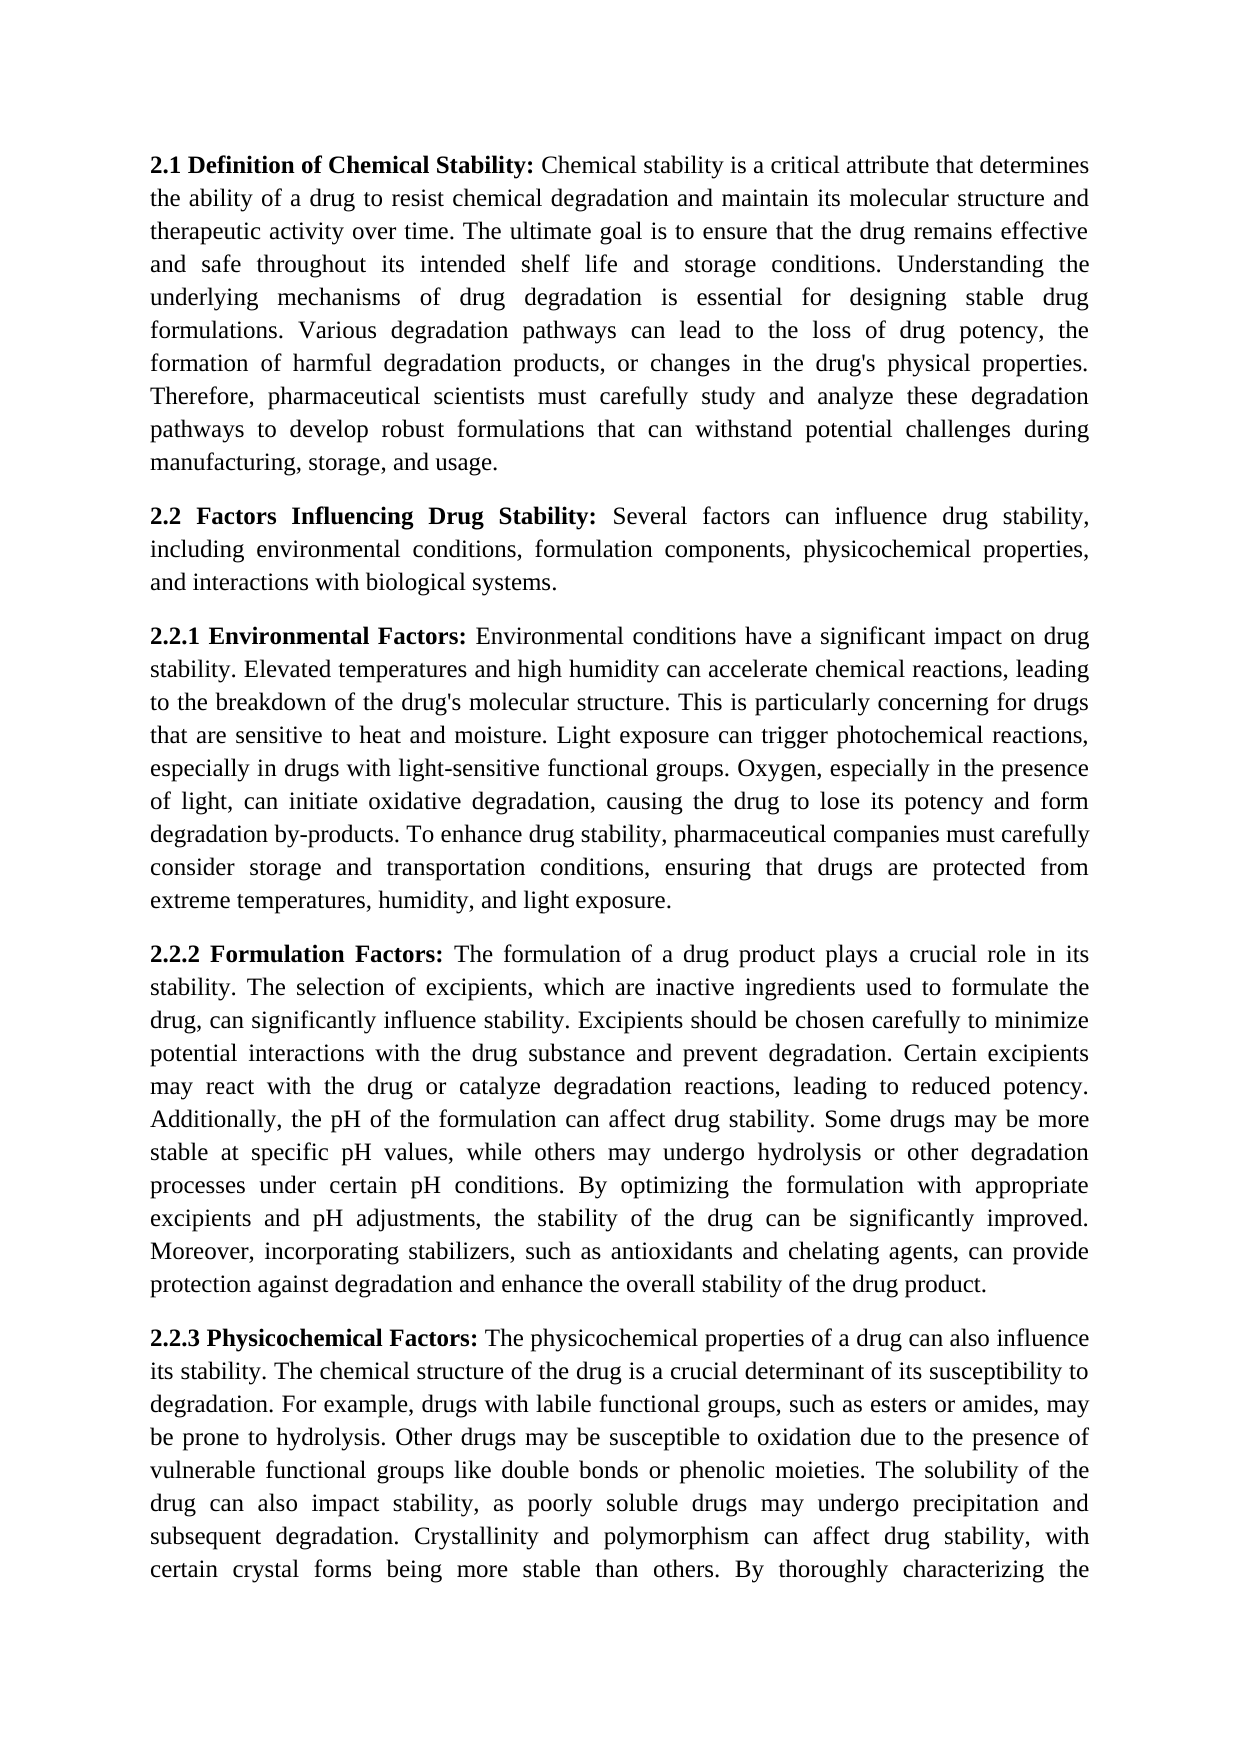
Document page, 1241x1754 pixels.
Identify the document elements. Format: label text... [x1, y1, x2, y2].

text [150, 1323, 1090, 1583]
text 2.2.2 Formulation Factors: The formulation of a drug product plays a crucial role in its stability. The selection of excipients, which are inactive ingredients used to formulate the drug, can significantly influence stability. Excipients should be chosen carefully to minimize potential interactions with the drug substance and prevent degradation. Certain excipients may react with the drug or catalyze degradation reactions, leading to reduced potency. Additionally, the pH of the formulation can affect drug stability. Some drugs may be more stable at specific pH values, while others may undergo hydrolysis or other degradation processes under certain pH conditions. By optimizing the formulation with appropriate excipients and pH adjustments, the stability of the drug can be significantly improved. Moreover, incorporating stabilizers, such as antioxidants and chelating agents, can provide protection against degradation and enhance the overall stability of the drug product. [150, 939, 1090, 1298]
text 2.2.1 Environmental Factors: Environmental conditions have a significant impact on drug stability. Elevated temperatures and high humidity can accelerate chemical reactions, leading to the breakdown of the drug's molecular structure. This is particularly concerning for drugs that are sensitive to heat and moisture. Light exposure can trigger photochemical reactions, especially in drugs with light-sensitive functional groups. Oxygen, especially in the presence of light, can initiate oxidative degradation, causing the drug to lose its potency and form degradation by-products. To enhance drug stability, pharmaceutical companies must carefully consider storage and transportation conditions, ensuring that drugs are protected from extreme temperatures, humidity, and light exposure. [150, 621, 1090, 914]
text 2.1 Definition of Chemical Stability: Chemical stability is a critical attribute that determines the ability of a drug to resist chemical degradation and maintain its molecular structure and therapeutic activity over time. The ultimate goal is to ensure that the drug remains effective and safe throughout its intended shelf life and storage conditions. Understanding the underlying mechanisms of drug degradation is essential for designing stable drug formulations. Various degradation pathways can lead to the loss of drug potency, the formation of harmful degradation products, or changes in the drug's physical properties. Therefore, pharmaceutical scientists must carefully study and analyze these degradation pathways to develop robust formulations that can withstand potential challenges during manufacturing, storage, and usage. [150, 150, 1090, 476]
text 2.2 Factors Influencing Drug Stability: Several factors can influence drug stability, including environmental conditions, formulation components, physicochemical properties, and interactions with biological systems. [150, 501, 1090, 596]
